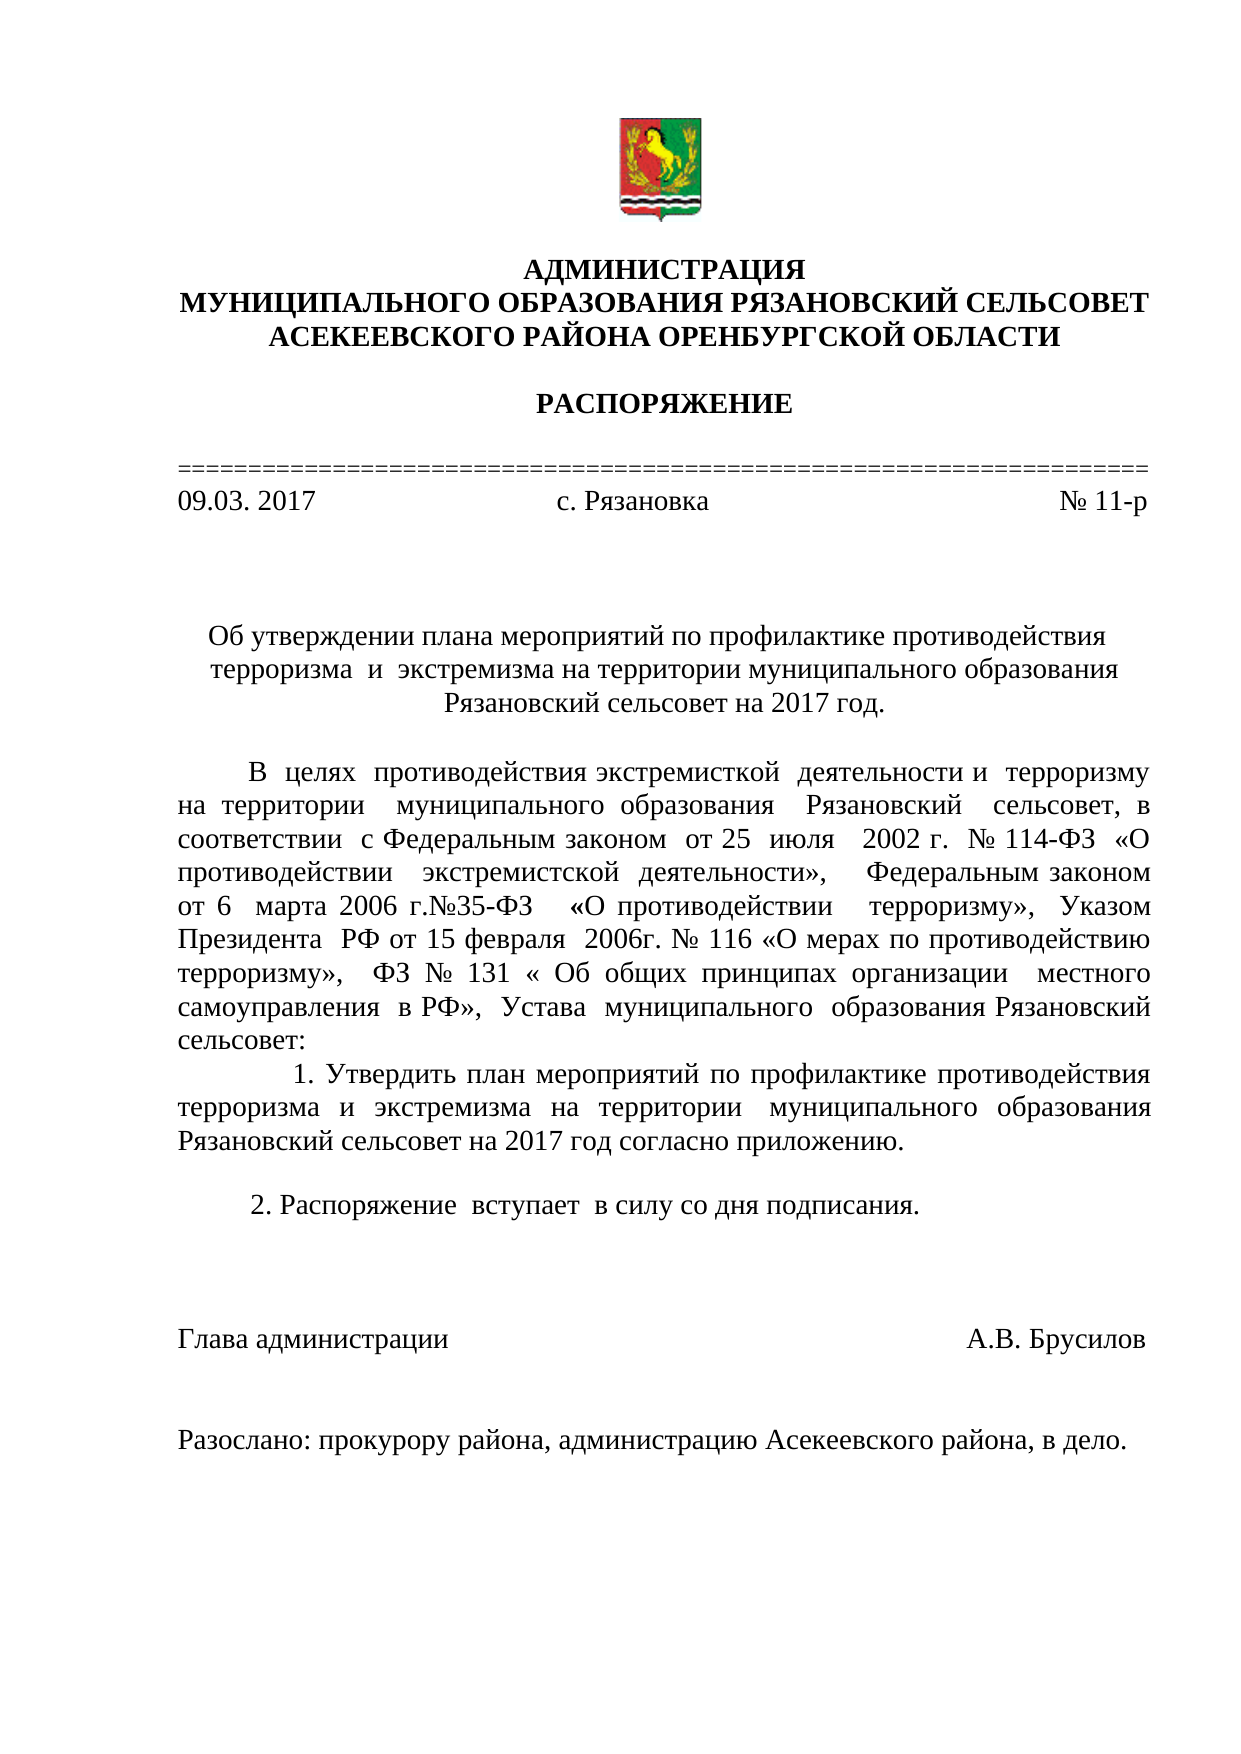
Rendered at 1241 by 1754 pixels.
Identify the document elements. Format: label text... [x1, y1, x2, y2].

text 2. Распоряжение вступает в силу со дня подписания. [177, 1187, 1152, 1221]
text РАСПОРЯЖЕНИЕ [177, 386, 1152, 419]
picture [618, 118, 702, 222]
text ===================================================================== 09.03. 2017 с. Рязановка № 11-р [177, 419, 1152, 517]
text Об утверждении плана мероприятий по профилактике противодействия терроризма и экстремизма на территории муниципального образования Рязановский сельсовет на 2017 год. [162, 618, 1152, 718]
list 1. Утвердить план мероприятий по профилактике противодействия терроризма и экстремизма на территории муниципального образования Рязановский сельсовет на 2017 год согласно приложению. [177, 1056, 1152, 1156]
text Разослано: прокурору района, администрацию Асекеевского района, в дело. [177, 1422, 1152, 1455]
text В целях противодействия экстремисткой деятельности и терроризму на территории муниципального образования Рязановский сельсовет, в соответствии с Федеральным законом от 25 июля . № 114-ФЗ «О противодействии экстремистской деятельности», Федеральным законом от 6 марта .№35-ФЗ «О противодействии терроризму», Указом Президента РФ от 15 февраля 2006г. № 116 «О мерах по противодействию терроризму», ФЗ № 131 « Об общих принципах организации местного самоуправления в РФ», Устава муниципального образования Рязановский сельсовет: [177, 754, 1152, 1056]
text АДМИНИСТРАЦИЯ [177, 252, 1152, 285]
text МУНИЦИПАЛЬНОГО ОБРАЗОВАНИЯ РЯЗАНОВСКИЙ СЕЛЬСОВЕТ АСЕКЕЕВСКОГО РАЙОНА ОРЕНБУРГСКОЙ ОБЛАСТИ [177, 285, 1152, 352]
text Глава администрации А.В. Брусилов [177, 1321, 1152, 1355]
